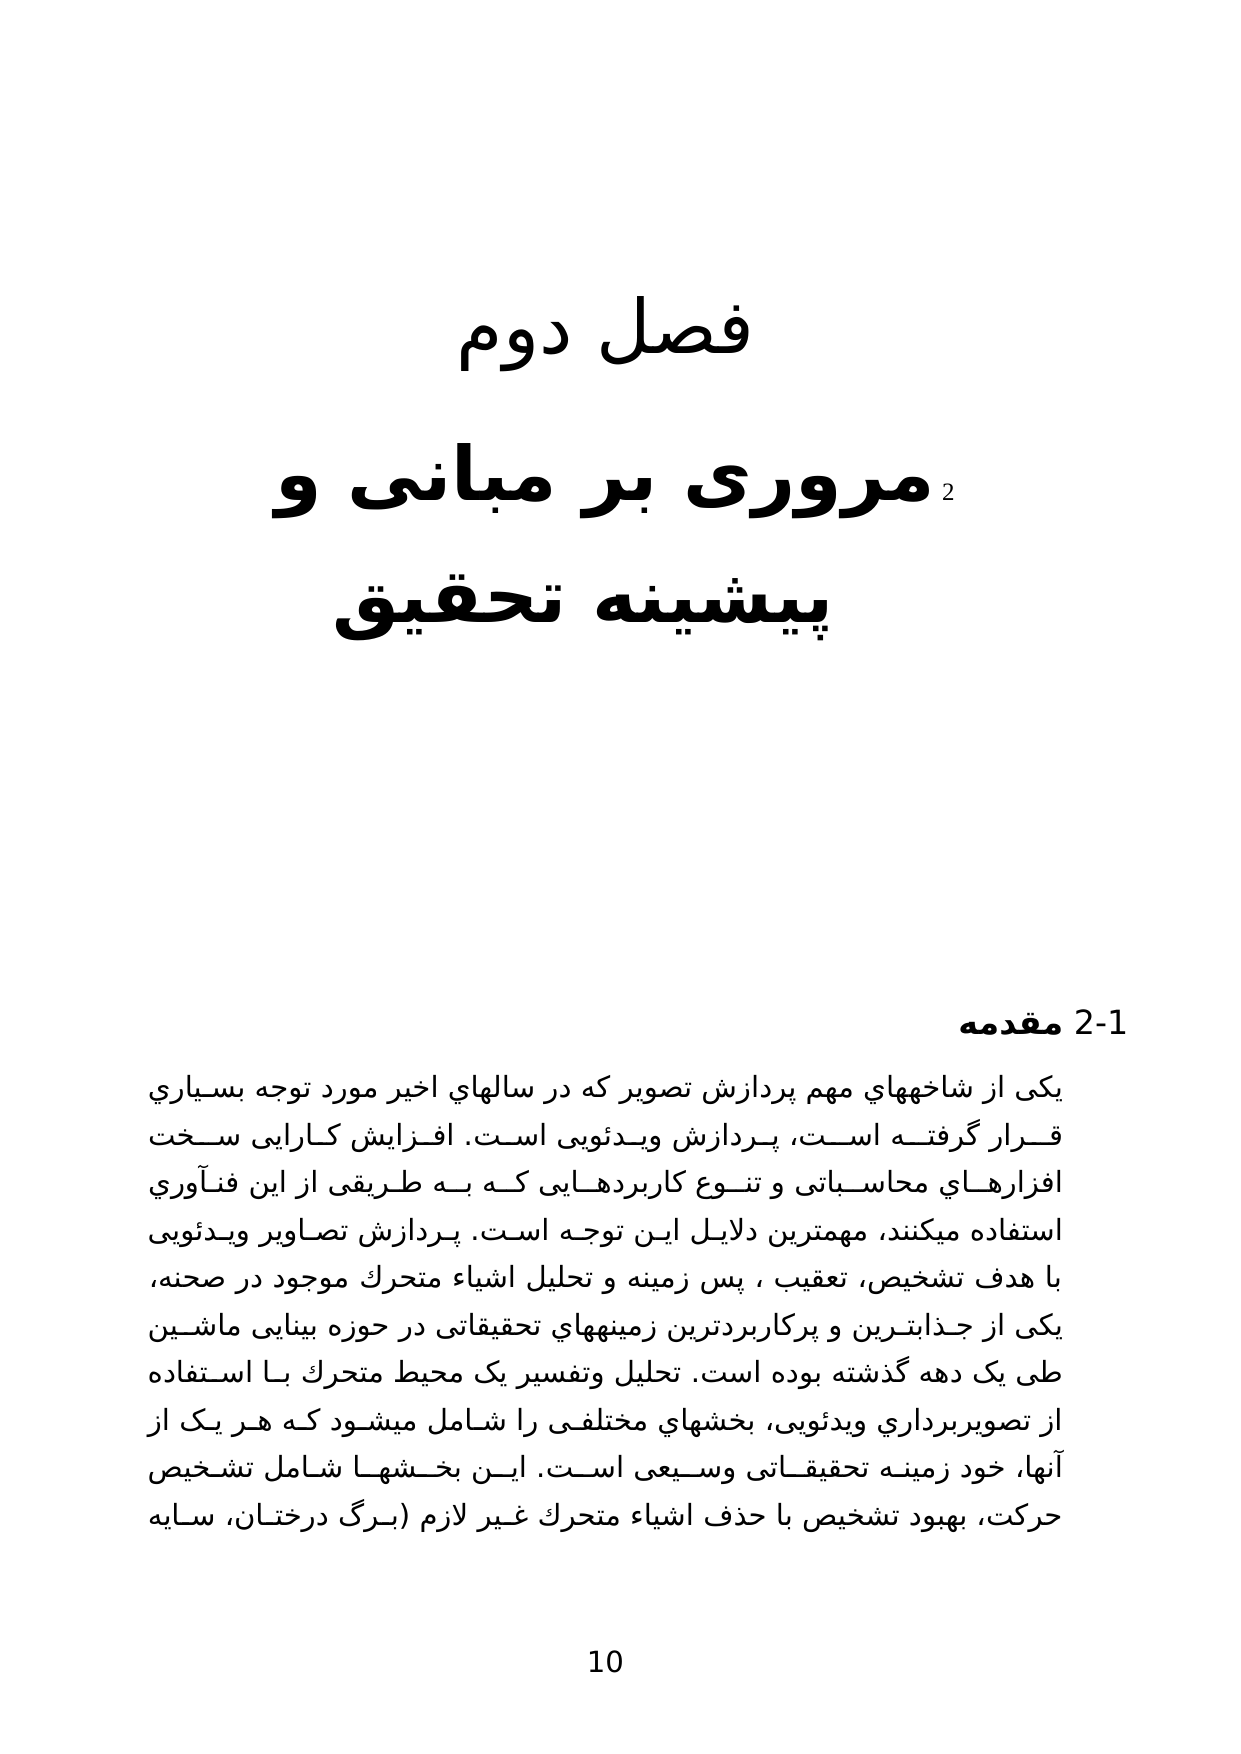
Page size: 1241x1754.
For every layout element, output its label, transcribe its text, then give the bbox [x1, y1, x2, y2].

subtitle مروری بر مبانی و پیشینه تحقیق [148, 431, 1063, 640]
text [148, 1071, 1063, 1532]
text فصل دوم [148, 283, 1063, 371]
subtitle مقدمه [148, 1004, 1063, 1043]
